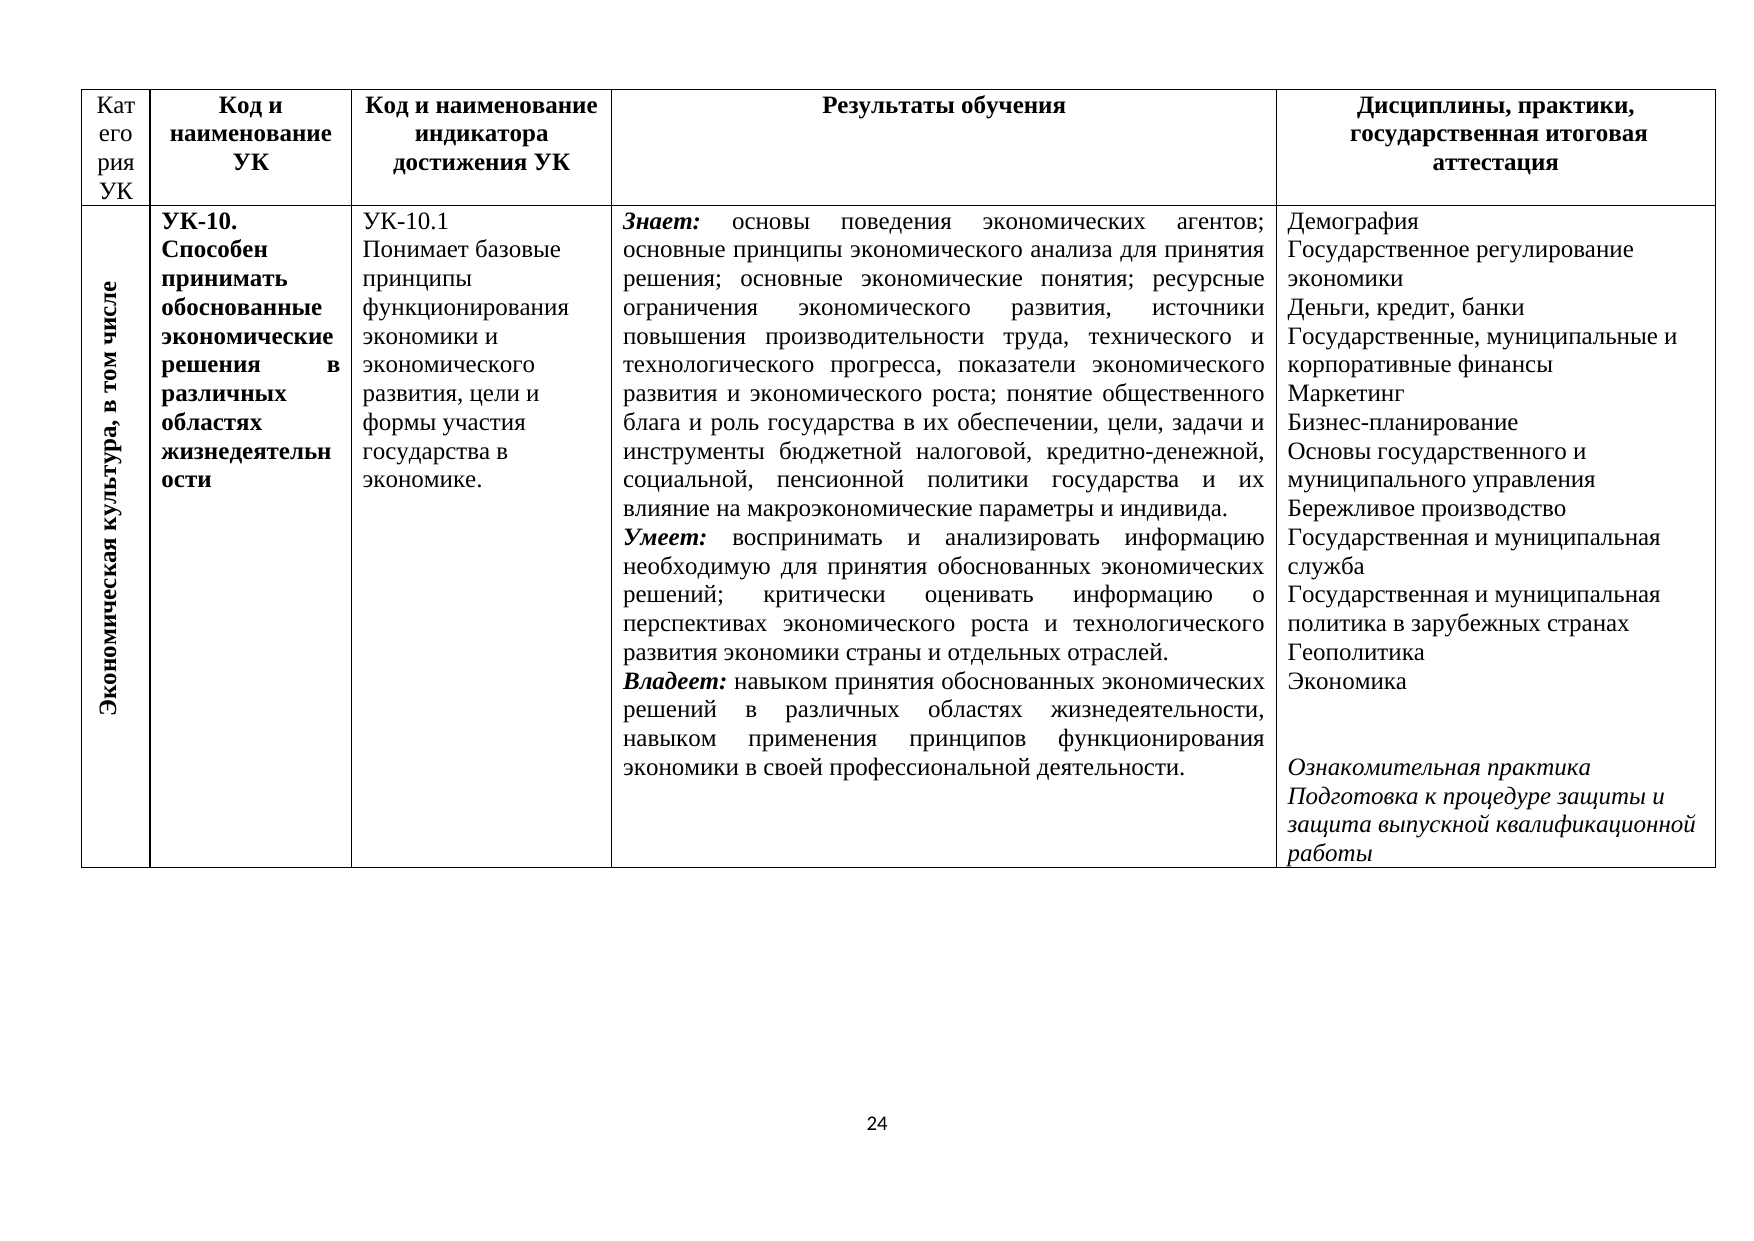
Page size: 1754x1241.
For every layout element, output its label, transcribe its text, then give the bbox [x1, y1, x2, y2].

table_header Код и наименование индикатора достижения УК [352, 90, 611, 205]
table_cell Экономическая культура, в том числе финансовая грамотность [82, 206, 149, 867]
table_cell Знает: основы поведения экономических агентов; основные принципы экономического анализа для принятия решения; основные экономические понятия; ресурсные ограничения экономического развития, источники повышения производительности труда, технического и технологического прогресса, показатели экономического развития и экономического роста; понятие общественного блага и роль государства в их обеспечении, цели, задачи и инструменты бюджетной налоговой, кредитно-денежной, социальной, пенсионной политики государства и их влияние на макроэкономические параметры и индивида. Умеет: воспринимать и анализировать информацию необходимую для принятия обоснованных экономических решений; критически оценивать информацию о перспективах экономического роста и технологического развития экономики страны и отдельных отраслей. Владеет: навыком принятия обоснованных экономических решений в различных областях жизнедеятельности, навыком применения принципов функционирования экономики в своей профессиональной деятельности. [612, 206, 1276, 867]
table_header Результаты обучения [612, 90, 1276, 205]
table_cell УК-10.1 Понимает базовые принципы функционирования экономики и экономического развития, цели и формы участия государства в экономике. [352, 206, 611, 867]
table_header Категория УК [82, 90, 149, 205]
table_cell Демография Государственное регулирование экономики Деньги, кредит, банки Государственные, муниципальные и корпоративные финансы Маркетинг Бизнес-планирование Основы государственного и муниципального управления Бережливое производство Государственная и муниципальная служба Государственная и муниципальная политика в зарубежных странах Геополитика Экономика Ознакомительная практика Подготовка к процедуре защиты и защита выпускной квалификационной работы [1277, 206, 1715, 867]
table_cell УК-10. Способен принимать обоснованные экономические решения в различных областях жизнедеятельности [151, 206, 351, 867]
table_header Дисциплины, практики, государственная итоговая аттестация [1277, 90, 1715, 205]
table_header Код и наименование УК [151, 90, 351, 205]
